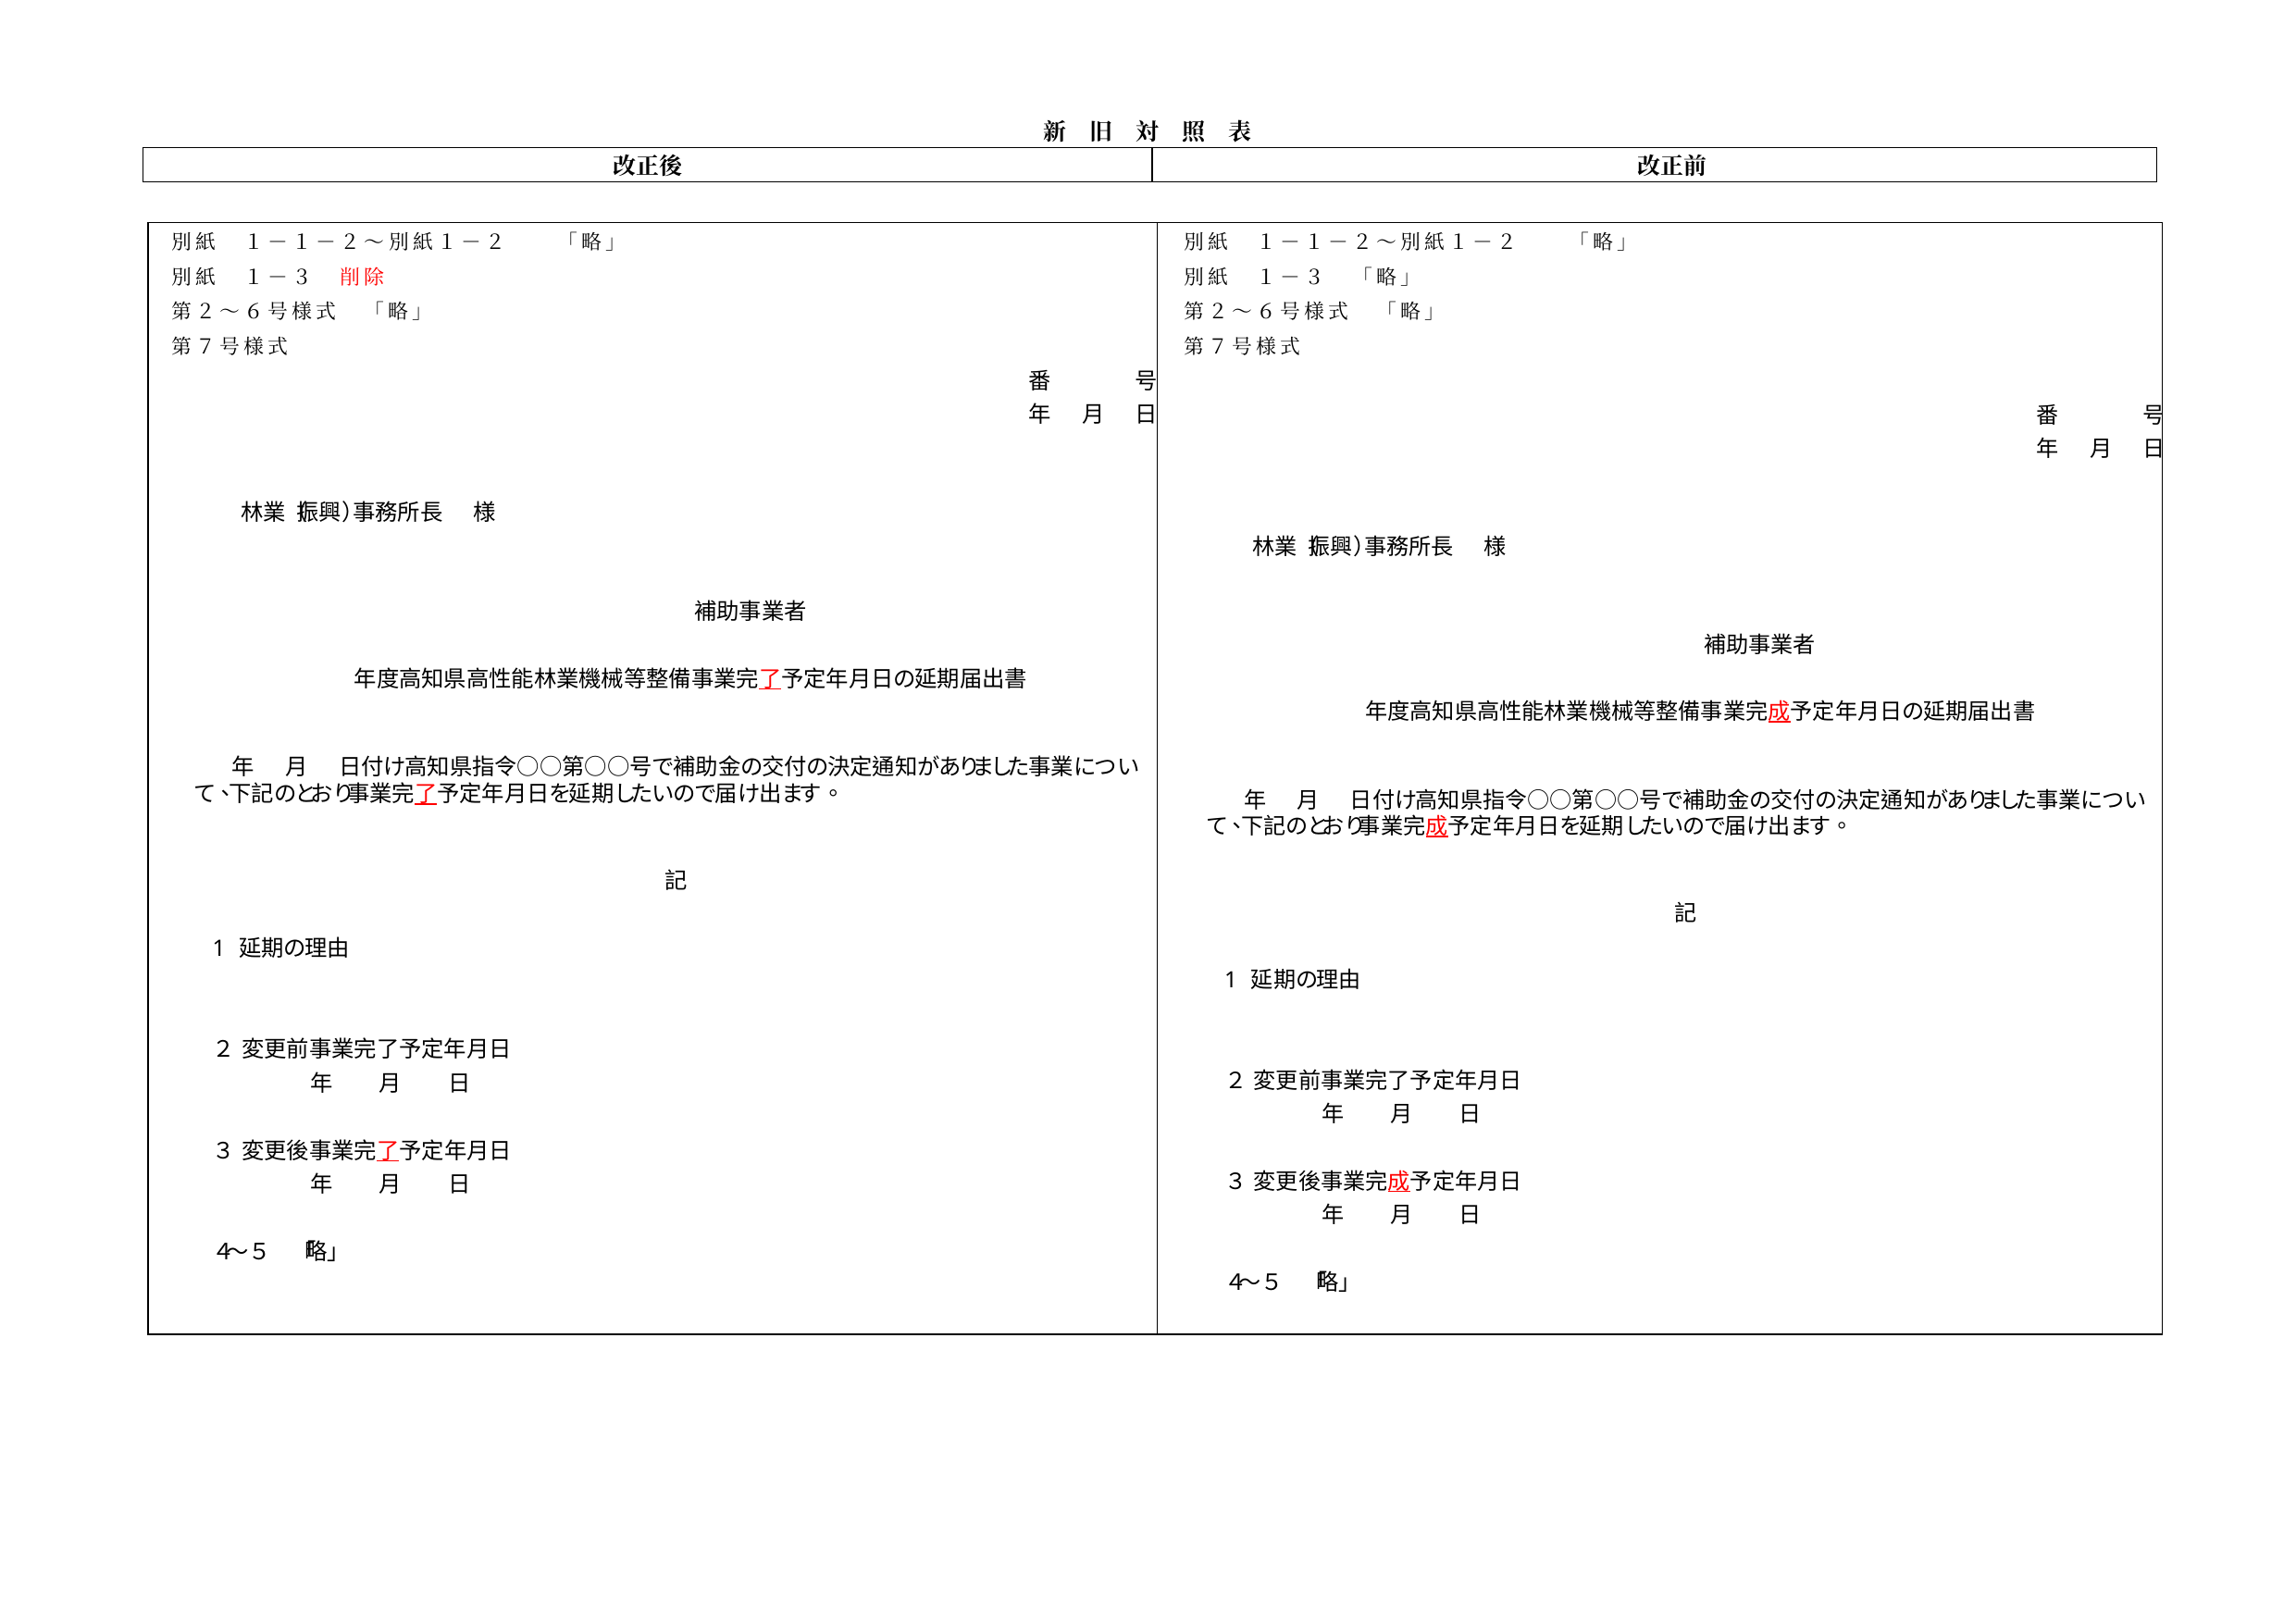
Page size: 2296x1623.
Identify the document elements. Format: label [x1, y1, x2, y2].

table_header [1158, 223, 2162, 1333]
table_header [149, 223, 1157, 1333]
